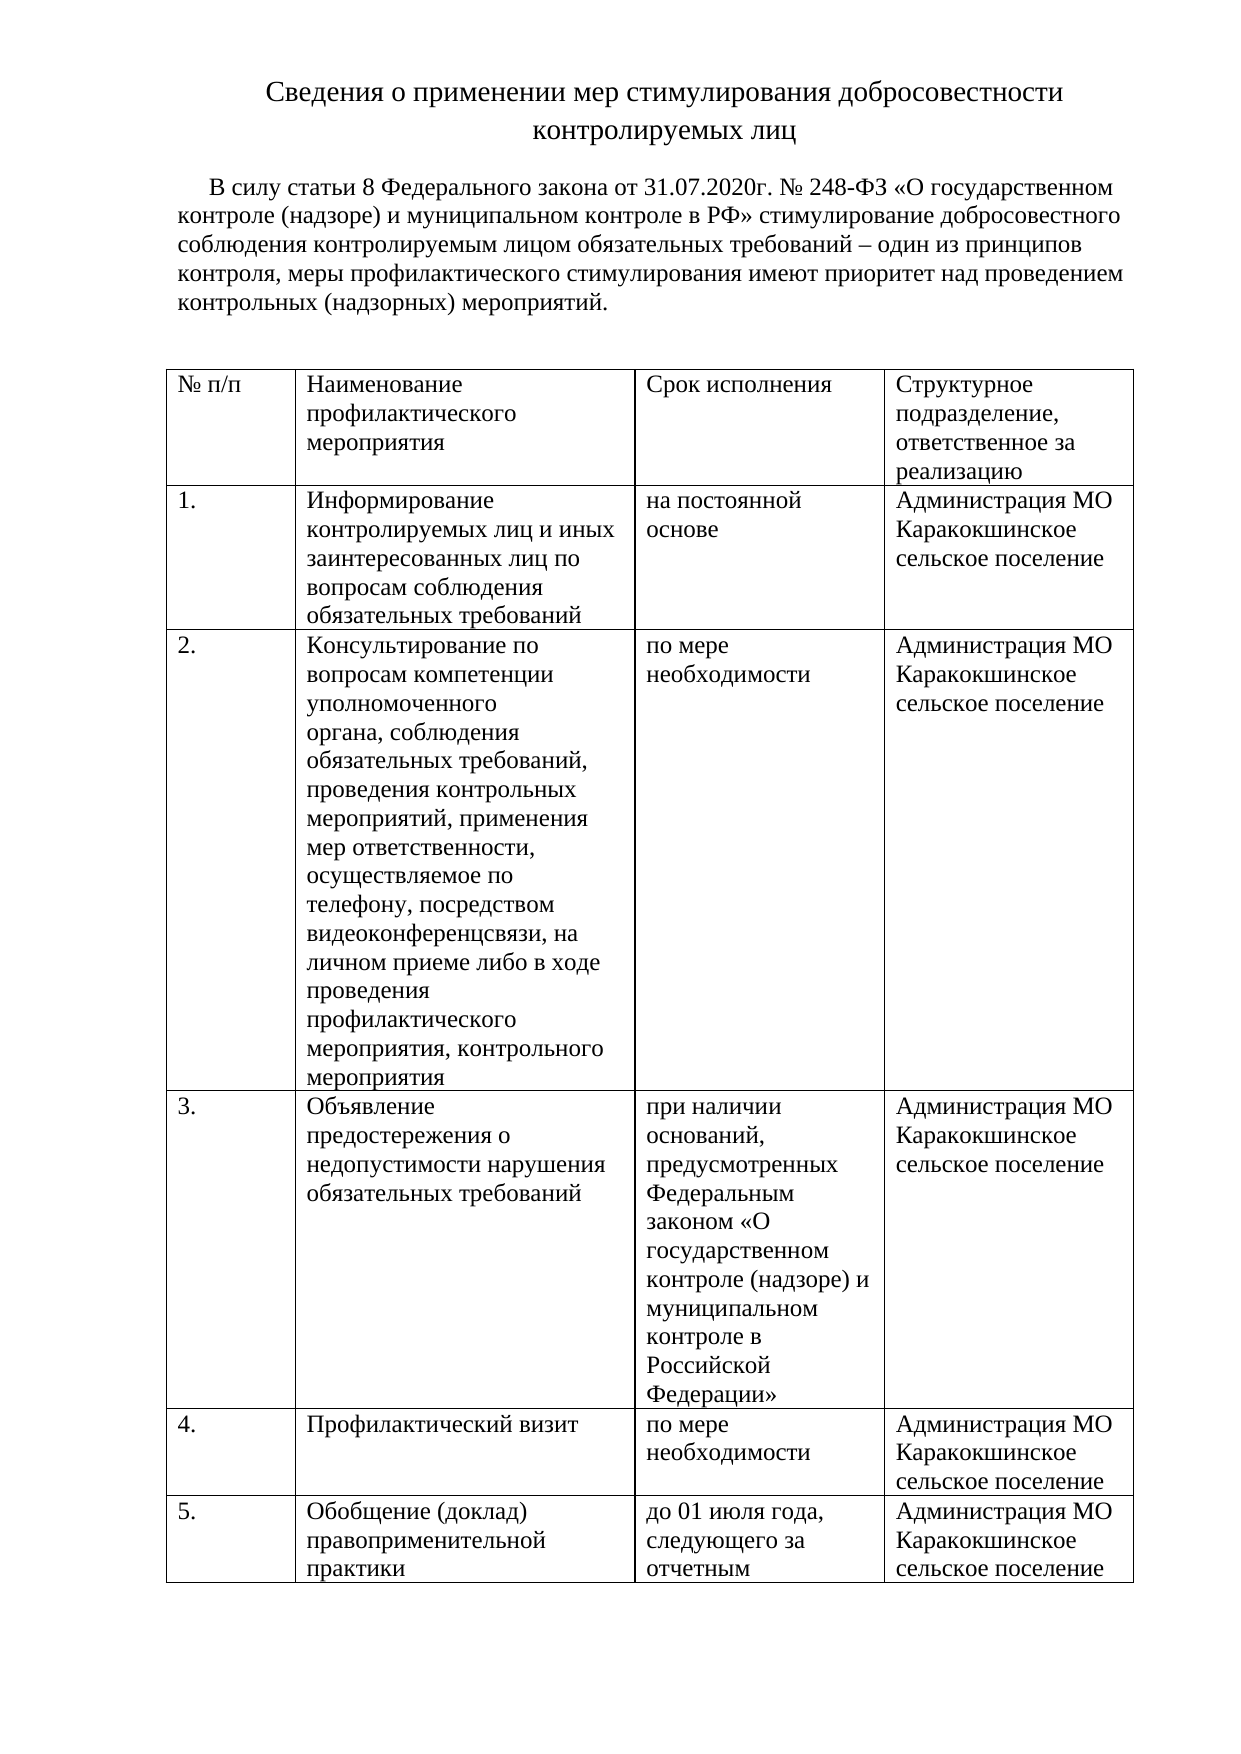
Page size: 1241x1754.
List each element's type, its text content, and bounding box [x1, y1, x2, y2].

table_cell по мере необходимости [636, 630, 884, 1090]
table_header Структурное подразделение, ответственное за реализацию [885, 370, 1133, 484]
table_cell Объявление предостережения о недопустимости нарушения обязательных требований [296, 1091, 634, 1408]
text контрольных (надзорных) мероприятий. [177, 287, 1152, 316]
table_cell на постоянной основе [636, 486, 884, 629]
table_cell Информирование контролируемых лиц и иных заинтересованных лиц по вопросам соблюдения обязательных требований [296, 486, 634, 629]
table_cell 3. [167, 1091, 295, 1408]
table_cell до 01 июля года, следующего за отчетным [636, 1496, 884, 1582]
table_cell Консультирование по вопросам компетенции уполномоченного органа, соблюдения обязательных требований, проведения контрольных мероприятий, применения мер ответственности, осуществляемое по телефону, посредством видеоконференцсвязи, на личном приеме либо в ходе проведения профилактического мероприятия, контрольного мероприятия [296, 630, 634, 1090]
table_cell Администрация МО Каракокшинское сельское поселение [885, 1409, 1133, 1495]
table_cell Администрация МО Каракокшинское сельское поселение [885, 1091, 1133, 1408]
table_cell 1. [167, 486, 295, 629]
table_header Срок исполнения [636, 370, 884, 484]
table_header Наименование профилактического мероприятия [296, 370, 634, 484]
table_cell Администрация МО Каракокшинское сельское поселение [885, 486, 1133, 629]
table_cell по мере необходимости [636, 1409, 884, 1495]
table_header № п/п [167, 370, 295, 484]
table_cell Профилактический визит [296, 1409, 634, 1495]
table_cell Обобщение (доклад) правоприменительной практики [296, 1496, 634, 1582]
table_cell 4. [167, 1409, 295, 1495]
text контроле (надзоре) и муниципальном контроле в РФ» стимулирование добросовестного [177, 201, 1152, 229]
text соблюдения контролируемым лицом обязательных требований – один из принципов [177, 229, 1152, 258]
text контроля, меры профилактического стимулирования имеют приоритет над проведением [177, 258, 1152, 287]
table_cell Администрация МО Каракокшинское сельское поселение [885, 1496, 1133, 1582]
table_cell при наличии оснований, предусмотренных Федеральным законом «О государственном контроле (надзоре) и муниципальном контроле в Российской Федерации» [636, 1091, 884, 1408]
text В силу статьи 8 Федерального закона от 31.07.2020г. № 248-ФЗ «О государственном [177, 172, 1152, 201]
table_cell 2. [167, 630, 295, 1090]
table_cell 5. [167, 1496, 295, 1582]
table_cell Администрация МО Каракокшинское сельское поселение [885, 630, 1133, 1090]
text Сведения о применении мер стимулирования добросовестности контролируемых лиц [177, 74, 1152, 146]
